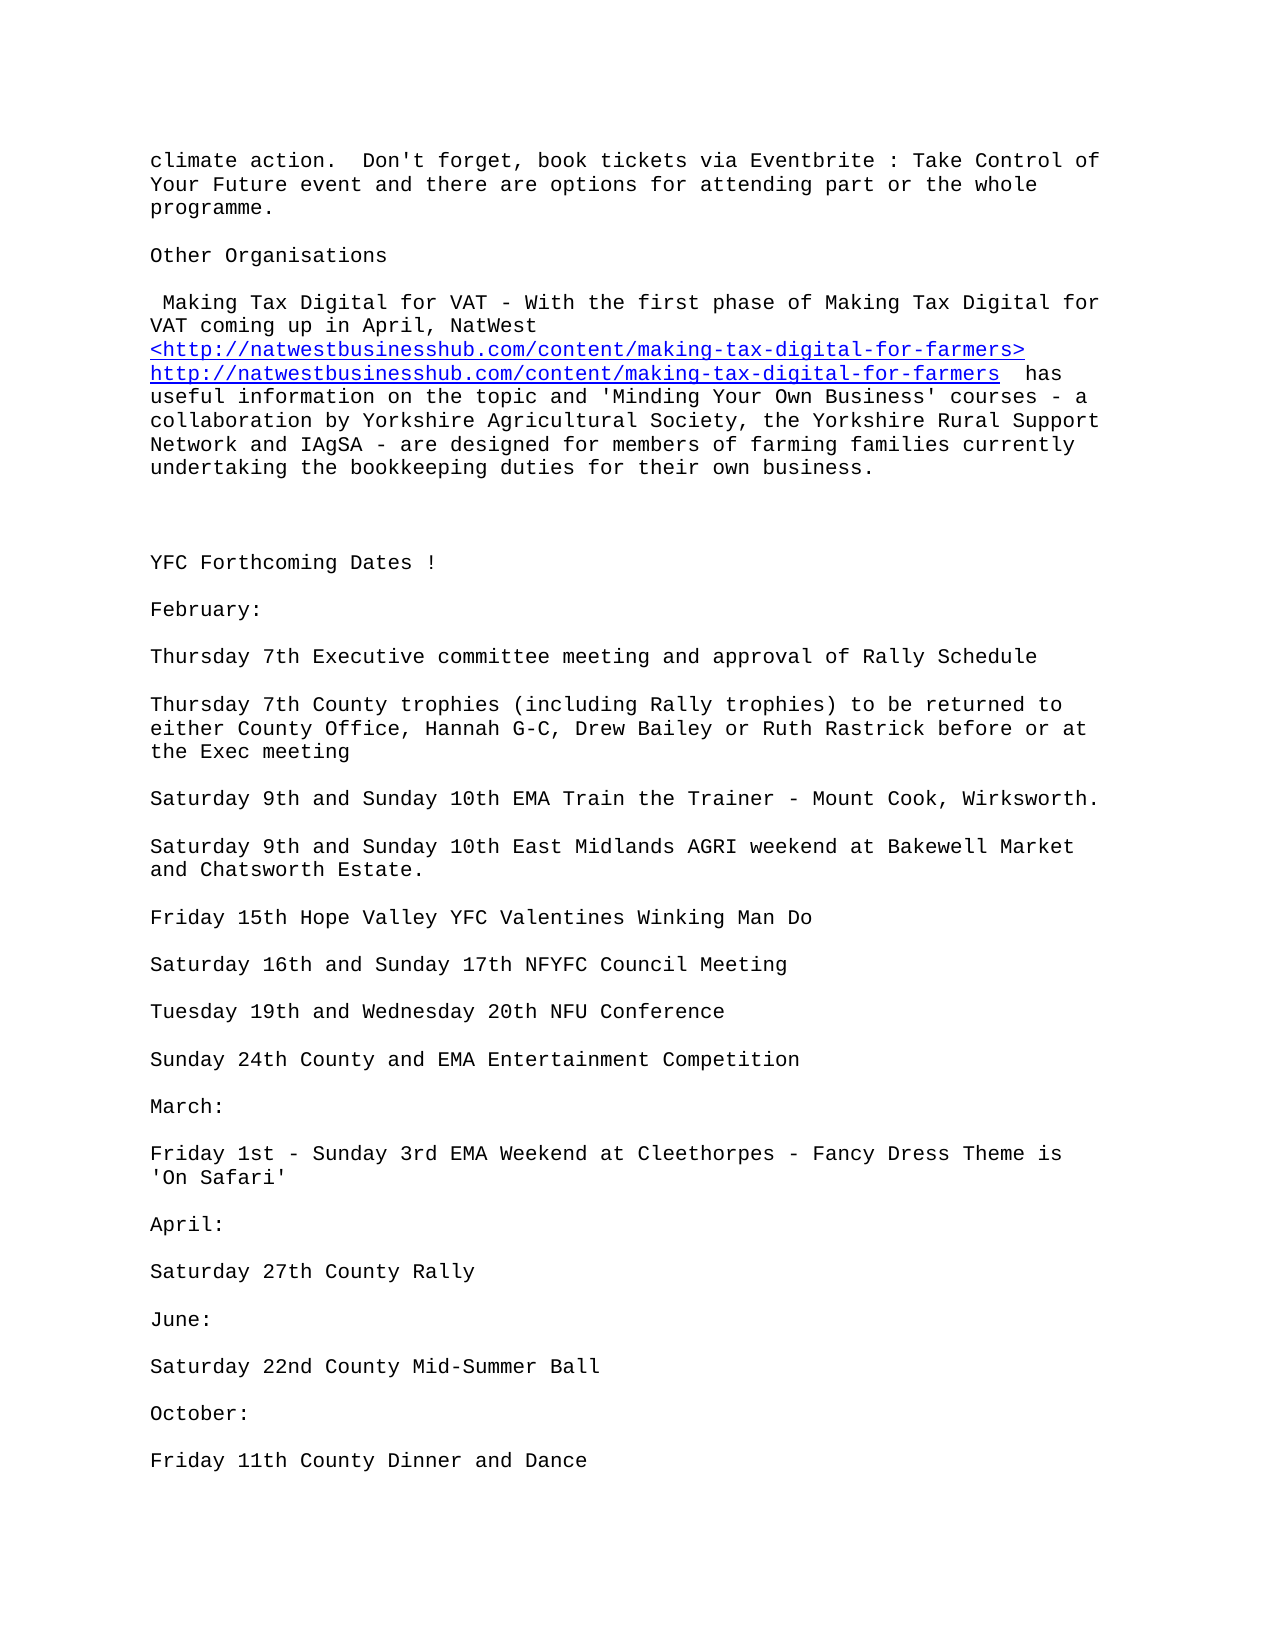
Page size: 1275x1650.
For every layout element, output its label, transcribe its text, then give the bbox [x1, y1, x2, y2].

text YFC Forthcoming Dates ! [150, 552, 1125, 576]
text Saturday 16th and Sunday 17th NFYFC Council Meeting [150, 954, 1125, 978]
text either County Office, Hannah G-C, Drew Bailey or Ruth Rastrick before or at [150, 717, 1125, 741]
text Network and IAgSA - are designed for members of farming families currently [150, 434, 1125, 457]
text Saturday 9th and Sunday 10th East Midlands AGRI weekend at Bakewell Market [150, 836, 1125, 859]
text October: [150, 1403, 1125, 1427]
text undertaking the bookkeeping duties for their own business. [150, 457, 1125, 481]
text March: [150, 1096, 1125, 1119]
text Your Future event and there are options for attending part or the whole [150, 174, 1125, 197]
text Making Tax Digital for VAT - With the first phase of Making Tax Digital for [150, 292, 1125, 316]
text programme. [150, 197, 1125, 221]
text Friday 15th Hope Valley YFC Valentines Winking Man Do [150, 907, 1125, 930]
text February: [150, 599, 1125, 623]
text http://natwestbusinesshub.com/content/making-tax-digital-for-farmers has [150, 363, 1125, 386]
text Tuesday 19th and Wednesday 20th NFU Conference [150, 1001, 1125, 1025]
text Saturday 27th County Rally [150, 1261, 1125, 1285]
text useful information on the topic and 'Minding Your Own Business' courses - a [150, 386, 1125, 410]
text April: [150, 1214, 1125, 1238]
text Other Organisations [150, 244, 1125, 268]
text Friday 1st - Sunday 3rd EMA Weekend at Cleethorpes - Fancy Dress Theme is [150, 1143, 1125, 1167]
text VAT coming up in April, NatWest [150, 316, 1125, 339]
text collaboration by Yorkshire Agricultural Society, the Yorkshire Rural Support [150, 410, 1125, 434]
text the Exec meeting [150, 741, 1125, 765]
text Saturday 22nd County Mid-Summer Ball [150, 1356, 1125, 1379]
text Saturday 9th and Sunday 10th EMA Train the Trainer - Mount Cook, Wirksworth. [150, 788, 1125, 812]
text Sunday 24th County and EMA Entertainment Competition [150, 1048, 1125, 1072]
text Thursday 7th County trophies (including Rally trophies) to be returned to [150, 694, 1125, 717]
text Thursday 7th Executive committee meeting and approval of Rally Schedule [150, 647, 1125, 670]
text June: [150, 1309, 1125, 1332]
text Friday 11th County Dinner and Dance [150, 1451, 1125, 1474]
text and Chatsworth Estate. [150, 859, 1125, 883]
text climate action. Don't forget, book tickets via Eventbrite : Take Control of [150, 150, 1125, 174]
text 'On Safari' [150, 1167, 1125, 1190]
text <http://natwestbusinesshub.com/content/making-tax-digital-for-farmers> [150, 339, 1125, 363]
